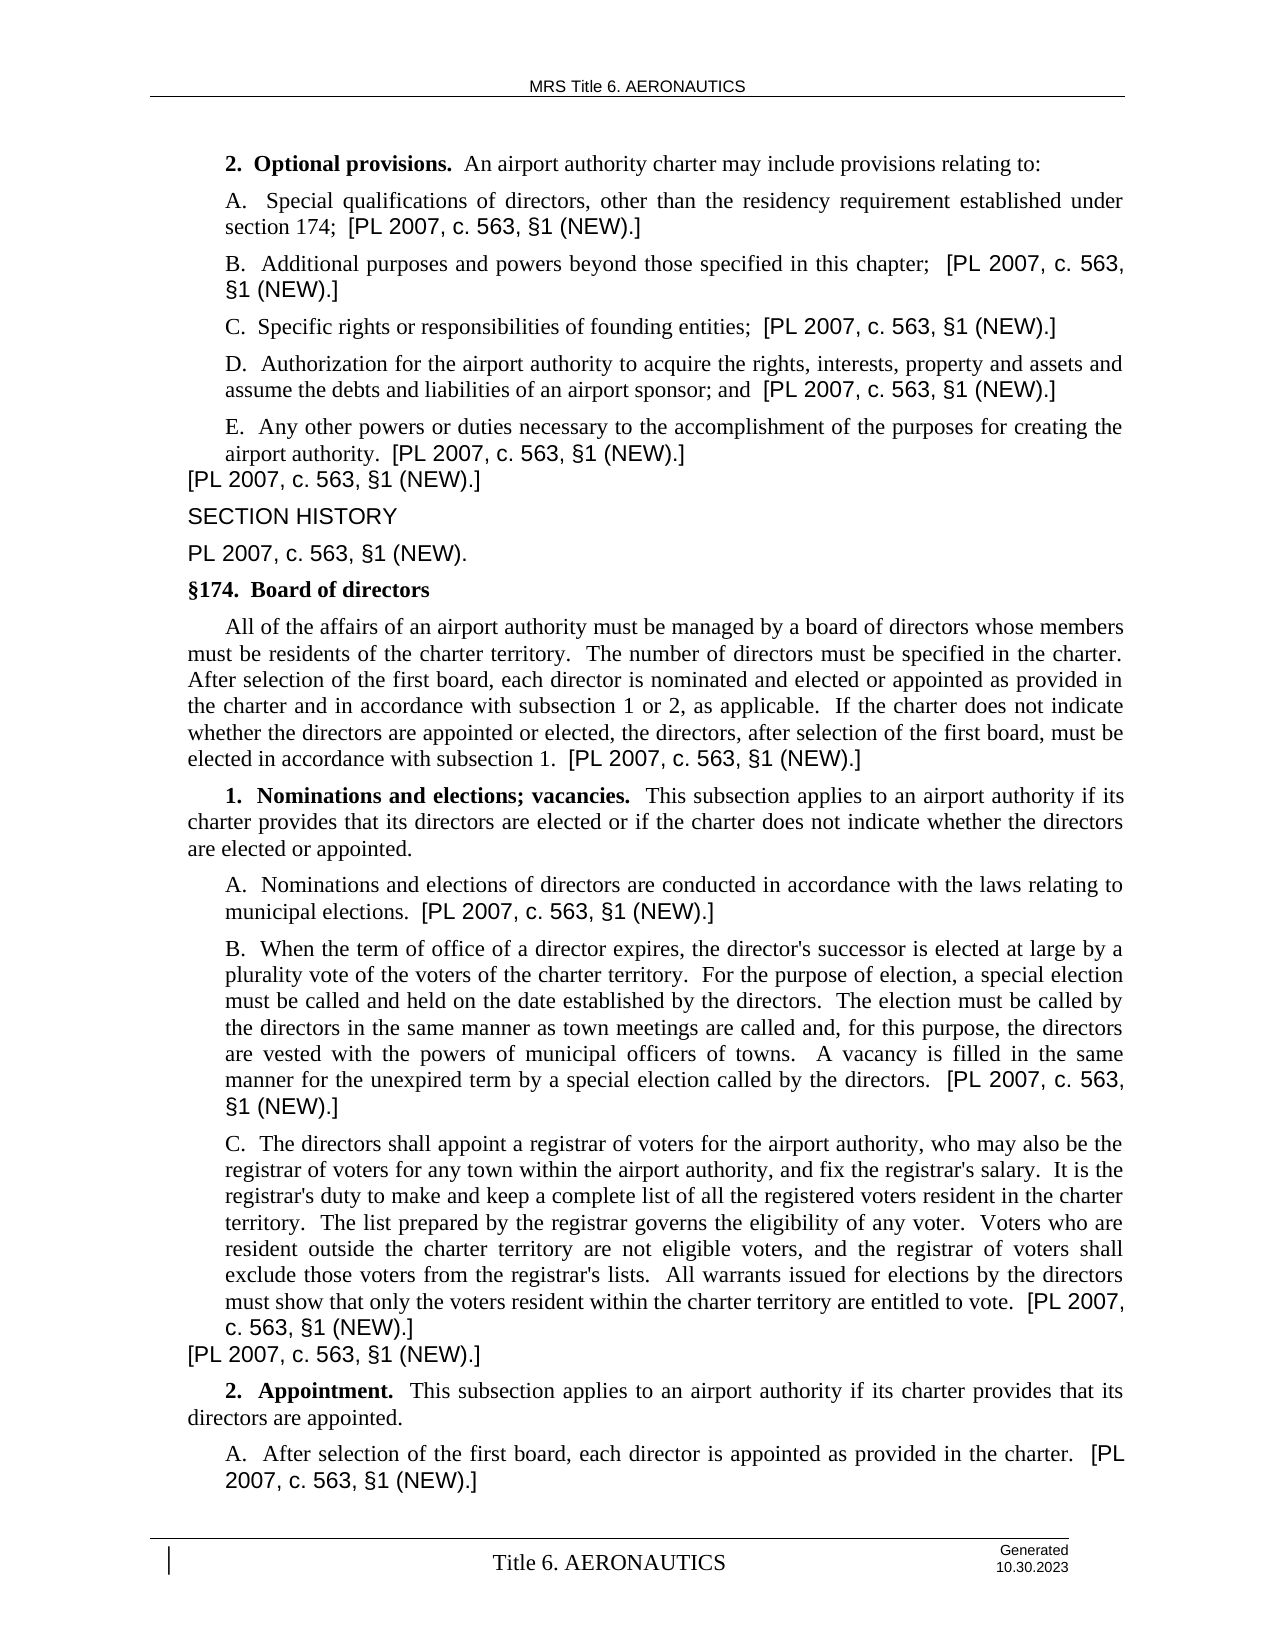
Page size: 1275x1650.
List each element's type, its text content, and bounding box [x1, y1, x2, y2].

text A. After selection of the first board, each director is appointed as provided in the charter. [PL 2007, c. 563, §1 (NEW).] [225, 1440, 1125, 1493]
text E. Any other powers or duties necessary to the accomplishment of the purposes for creating the airport authority. [PL 2007, c. 563, §1 (NEW).] [225, 413, 1125, 466]
text All of the affairs of an airport authority must be managed by a board of directors whose members must be residents of the charter territory. The number of directors must be specified in the charter. After selection of the first board, each director is nominated and elected or appointed as provided in the charter and in accordance with subsection 1 or 2, as applicable. If the charter does not indicate whether the directors are appointed or elected, the directors, after selection of the first board, must be elected in accordance with subsection 1. [PL 2007, c. 563, §1 (NEW).] [187, 613, 1125, 771]
text A. Special qualifications of directors, other than the residency requirement established under section 174; [PL 2007, c. 563, §1 (NEW).] [225, 187, 1125, 239]
text C. The directors shall appoint a registrar of voters for the airport authority, who may also be the registrar of voters for any town within the airport authority, and fix the registrar's salary. It is the registrar's duty to make and keep a complete list of all the registered voters resident in the charter territory. The list prepared by the registrar governs the eligibility of any voter. Voters who are resident outside the charter territory are not eligible voters, and the registrar of voters shall exclude those voters from the registrar's lists. All warrants issued for elections by the directors must show that only the voters resident within the charter territory are entitled to vote. [PL 2007, c. 563, §1 (NEW).] [225, 1129, 1125, 1341]
text B. Additional purposes and powers beyond those specified in this chapter; [PL 2007, c. 563, §1 (NEW).] [225, 250, 1125, 303]
text [PL 2007, c. 563, §1 (NEW).] [187, 1341, 1125, 1367]
text C. Specific rights or responsibilities of founding entities; [PL 2007, c. 563, §1 (NEW).] [225, 313, 1125, 340]
text §174. Board of directors [187, 576, 1125, 603]
text B. When the term of office of a director expires, the director's successor is elected at large by a plurality vote of the voters of the charter territory. For the purpose of election, a special election must be called and held on the date established by the directors. The election must be called by the directors in the same manner as town meetings are called and, for this purpose, the directors are vested with the powers of municipal officers of towns. A vacancy is filled in the same manner for the unexpired term by a special election called by the directors. [PL 2007, c. 563, §1 (NEW).] [225, 934, 1125, 1119]
text D. Authorization for the airport authority to acquire the rights, interests, property and assets and assume the debts and liabilities of an airport sponsor; and [PL 2007, c. 563, §1 (NEW).] [225, 350, 1125, 403]
text PL 2007, c. 563, §1 (NEW). [187, 540, 1125, 566]
text SECTION HISTORY [187, 503, 1125, 529]
text 2. Optional provisions. An airport authority charter may include provisions relating to: [187, 150, 1125, 176]
text 2. Appointment. This subsection applies to an airport authority if its charter provides that its directors are appointed. [187, 1377, 1125, 1430]
text 1. Nominations and elections; vacancies. This subsection applies to an airport authority if its charter provides that its directors are elected or if the charter does not indicate whether the directors are elected or appointed. [187, 782, 1125, 861]
text [PL 2007, c. 563, §1 (NEW).] [187, 466, 1125, 492]
text A. Nominations and elections of directors are conducted in accordance with the laws relating to municipal elections. [PL 2007, c. 563, §1 (NEW).] [225, 871, 1125, 924]
